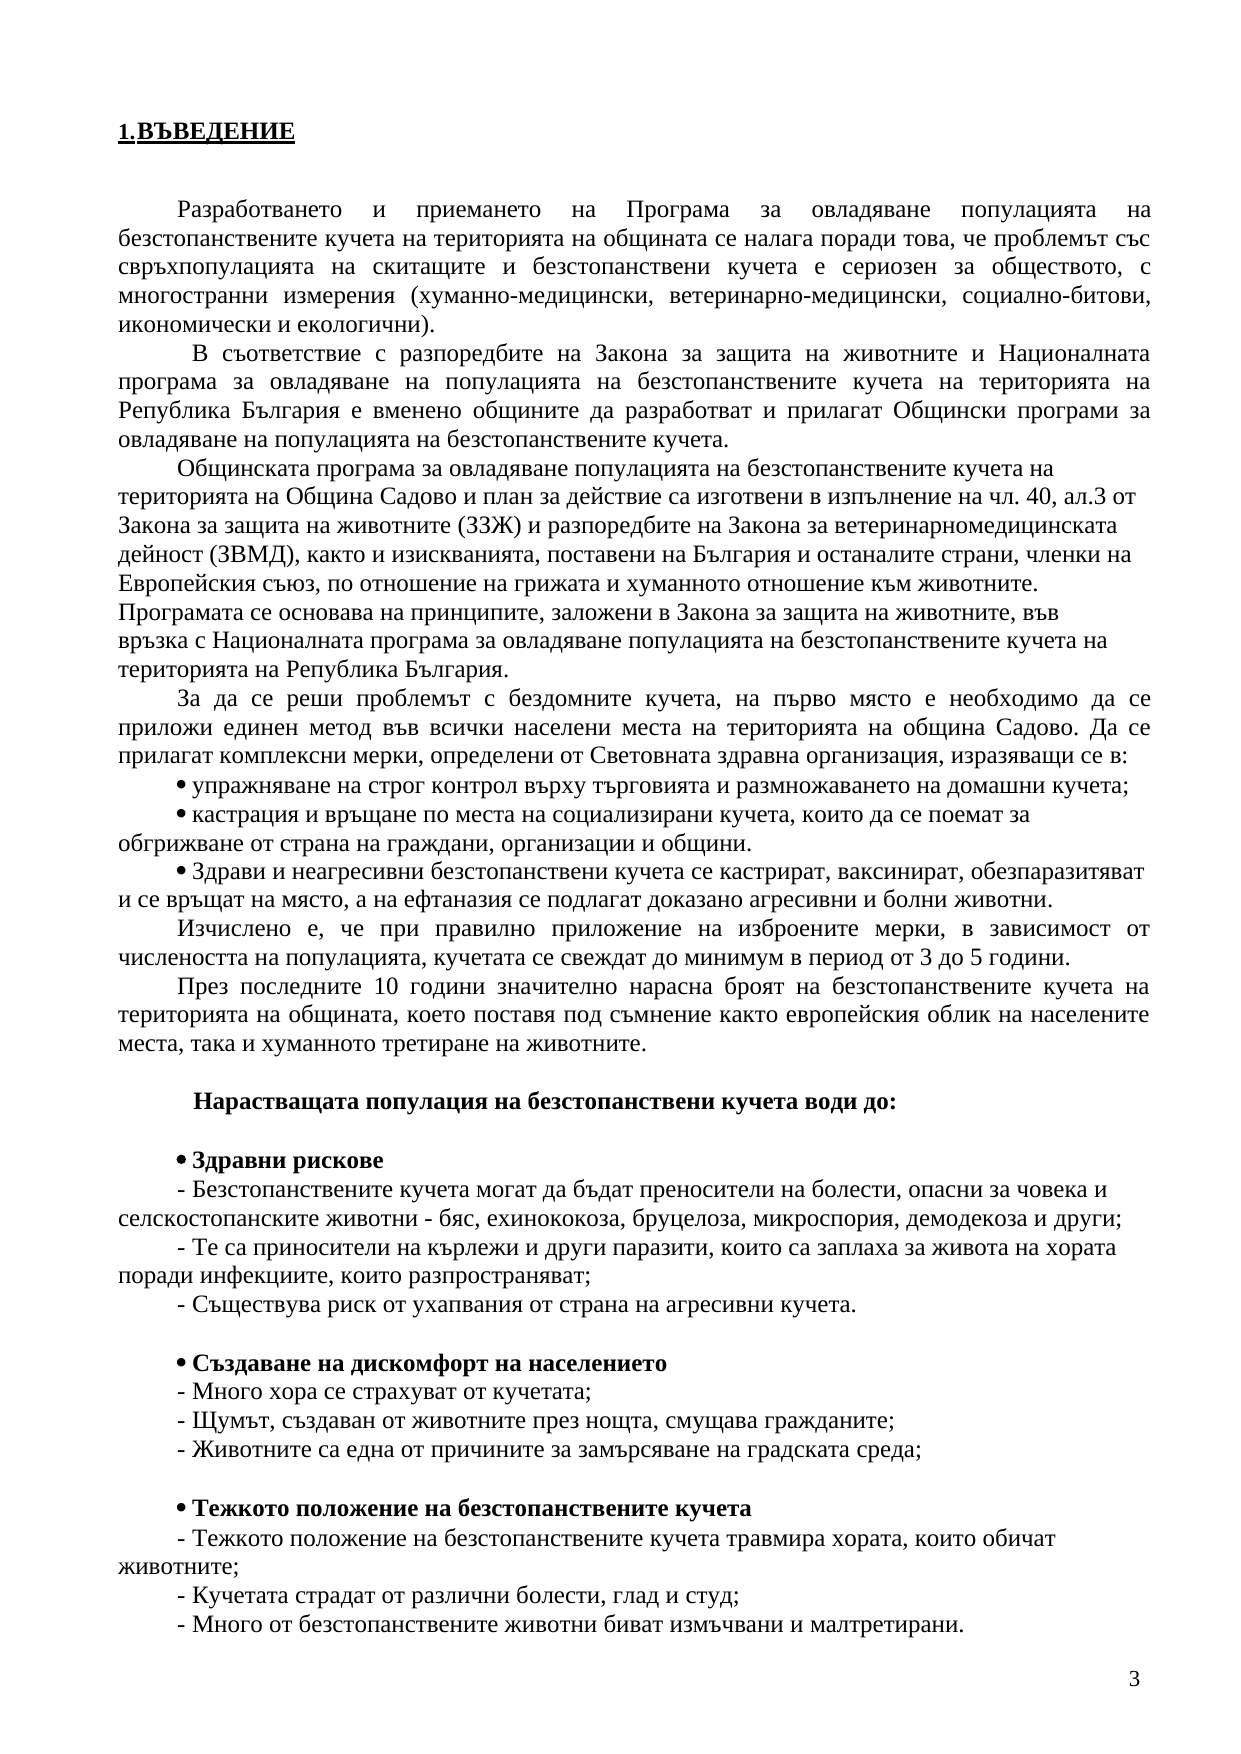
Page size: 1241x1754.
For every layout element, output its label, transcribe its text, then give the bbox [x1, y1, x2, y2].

list Безстопанствените кучета могат да бъдат преносители на болести, опасни за човека и селскостопанските животни - бяс, ехинококоза, бруцелоза, микроспория, демодекоза и други; [118, 1174, 1152, 1232]
list кастрация и връщане по места на социализирани кучета, които да се поемат за обгрижване от страна на граждани, организации и общини. [118, 800, 1152, 856]
text Общинската програма за овладяване популацията на безстопанствените кучета на територията на Община Садово и план за действие са изготвени в изпълнение на чл. 40, ал.3 от Закона за защита на животните (ЗЗЖ) и разпоредбите на Закона за ветеринарномедицинската дейност (ЗВМД), както и изискванията, поставени на България и останалите страни, членки на Европейския съюз, по отношение на грижата и хуманното отношение към животните. [118, 453, 1154, 596]
text За да се реши проблемът с бездомните кучета, на първо място е необходимо да се приложи единен метод във всички населени места на територията на община Садово. Да се прилагат комплексни мерки, определени от Световната здравна организация, изразяващи се в: [118, 683, 1152, 769]
subtitle Тежкото положение на безстопанствените кучета [177, 1492, 1223, 1523]
text Програмата се основава на принципите, заложени в Закона за защита на животните, във [118, 597, 1223, 625]
subtitle Създаване на дискомфорт на населението [177, 1347, 1223, 1377]
list Щумът, създаван от животните през нощта, смущава гражданите; [177, 1406, 1223, 1434]
list ВЪВЕДЕНИЕ [118, 116, 1223, 145]
list упражняване на строг контрол върху търговията и размножаването на домашни кучета; [177, 769, 1223, 800]
list Животните са една от причините за замърсяване на градската среда; [177, 1434, 1223, 1463]
list Здрави и неагресивни безстопанствени кучета се кастрират, ваксинират, обезпаразитяват и се връщат на място, а на ефтаназия се подлагат доказано агресивни и болни животни. [118, 857, 1150, 913]
list Здравни рискове [177, 1144, 1223, 1174]
list Съществува риск от ухапвания от страна на агресивни кучета. [177, 1289, 1223, 1318]
text връзка с Националната програма за овладяване популацията на безстопанствените кучета на територията на Република България. [118, 625, 1223, 683]
list Кучетата страдат от различни болести, глад и студ; [177, 1580, 1223, 1609]
list Много хора се страхуват от кучетата; [177, 1377, 1223, 1406]
text В съответствие с разпоредбите на Закона за защита на животните и Националната програма за овладяване на популацията на безстопанствените кучета на територията на Република България е вменено общините да разработват и прилагат Общински програми за овладяване на популацията на безстопанствените кучета. [118, 338, 1152, 453]
text Изчислено е, че при правилно приложение на изброените мерки, в зависимост от числеността на популацията, кучетата се свеждат до минимум в период от 3 до 5 години. [118, 913, 1151, 971]
subtitle Нарастващата популация на безстопанствени кучета води до: [193, 1086, 1223, 1115]
list Тежкото положение на безстопанствените кучета травмира хората, които обичат животните; [118, 1523, 1152, 1580]
text Разработването и приемането на Програма за овладяване популацията на безстопанствените кучета на територията на общината се налага поради това, че проблемът със свръхпопулацията на скитащите и безстопанствени кучета е сериозен за обществото, с многостранни измерения (хуманно-медицински, ветеринарно-медицински, социално-битови, икономически и екологични). [118, 194, 1152, 338]
list Много от безстопанствените животни биват измъчвани и малтретирани. [177, 1609, 1223, 1638]
list Те са приносители на кърлежи и други паразити, които са заплаха за живота на хората поради инфекциите, които разпространяват; [118, 1232, 1151, 1289]
text През последните 10 години значително нарасна броят на безстопанствените кучета на територията на общината, което поставя под съмнение както европейския облик на населените места, така и хуманното третиране на животните. [118, 971, 1151, 1057]
